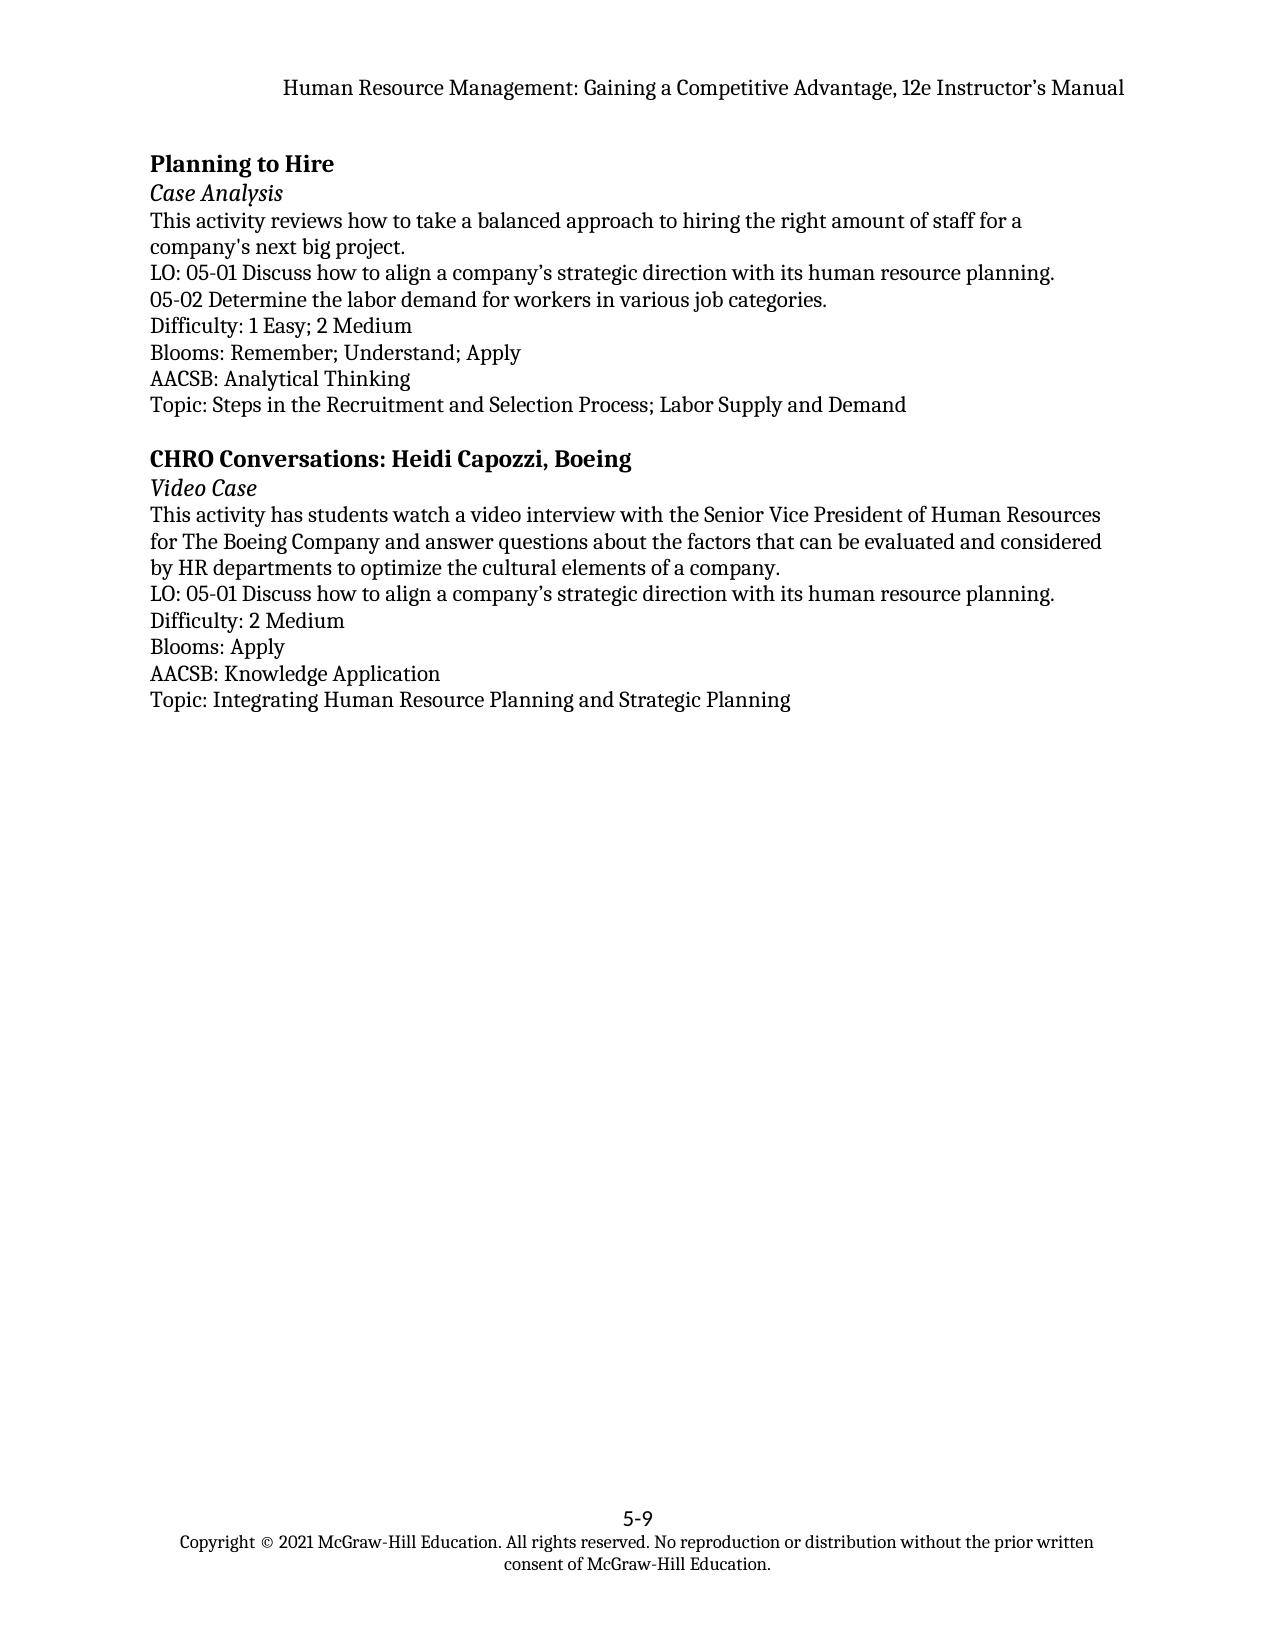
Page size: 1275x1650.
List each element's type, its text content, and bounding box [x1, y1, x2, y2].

text Blooms: Remember; Understand; Apply [150, 339, 1125, 366]
text AACSB: Analytical Thinking [150, 366, 1125, 392]
text Blooms: Apply [150, 634, 1125, 660]
text Case Analysis [150, 179, 1125, 207]
text Video Case [150, 473, 1125, 502]
text Difficulty: 1 Easy; 2 Medium [150, 313, 1125, 339]
text This activity reviews how to take a balanced approach to hiring the right amount of staff for a company's next big project. [150, 207, 1125, 260]
text Topic: Integrating Human Resource Planning and Strategic Planning [150, 687, 1125, 713]
text This activity has students watch a video interview with the Senior Vice President of Human Resources for The Boeing Company and answer questions about the factors that can be evaluated and considered by HR departments to optimize the cultural elements of a company. [150, 502, 1125, 581]
text Planning to Hire [150, 150, 1125, 179]
text Difficulty: 2 Medium [150, 608, 1125, 634]
text AACSB: Knowledge Application [150, 660, 1125, 687]
text 05-02 Determine the labor demand for workers in various job categories. [150, 287, 1125, 313]
text CHRO Conversations: Heidi Capozzi, Boeing [150, 445, 1125, 473]
text Topic: Steps in the Recruitment and Selection Process; Labor Supply and Demand [150, 392, 1125, 418]
text LO: 05-01 Discuss how to align a company’s strategic direction with its human resource planning. [150, 581, 1125, 608]
text LO: 05-01 Discuss how to align a company’s strategic direction with its human resource planning. [150, 260, 1125, 287]
